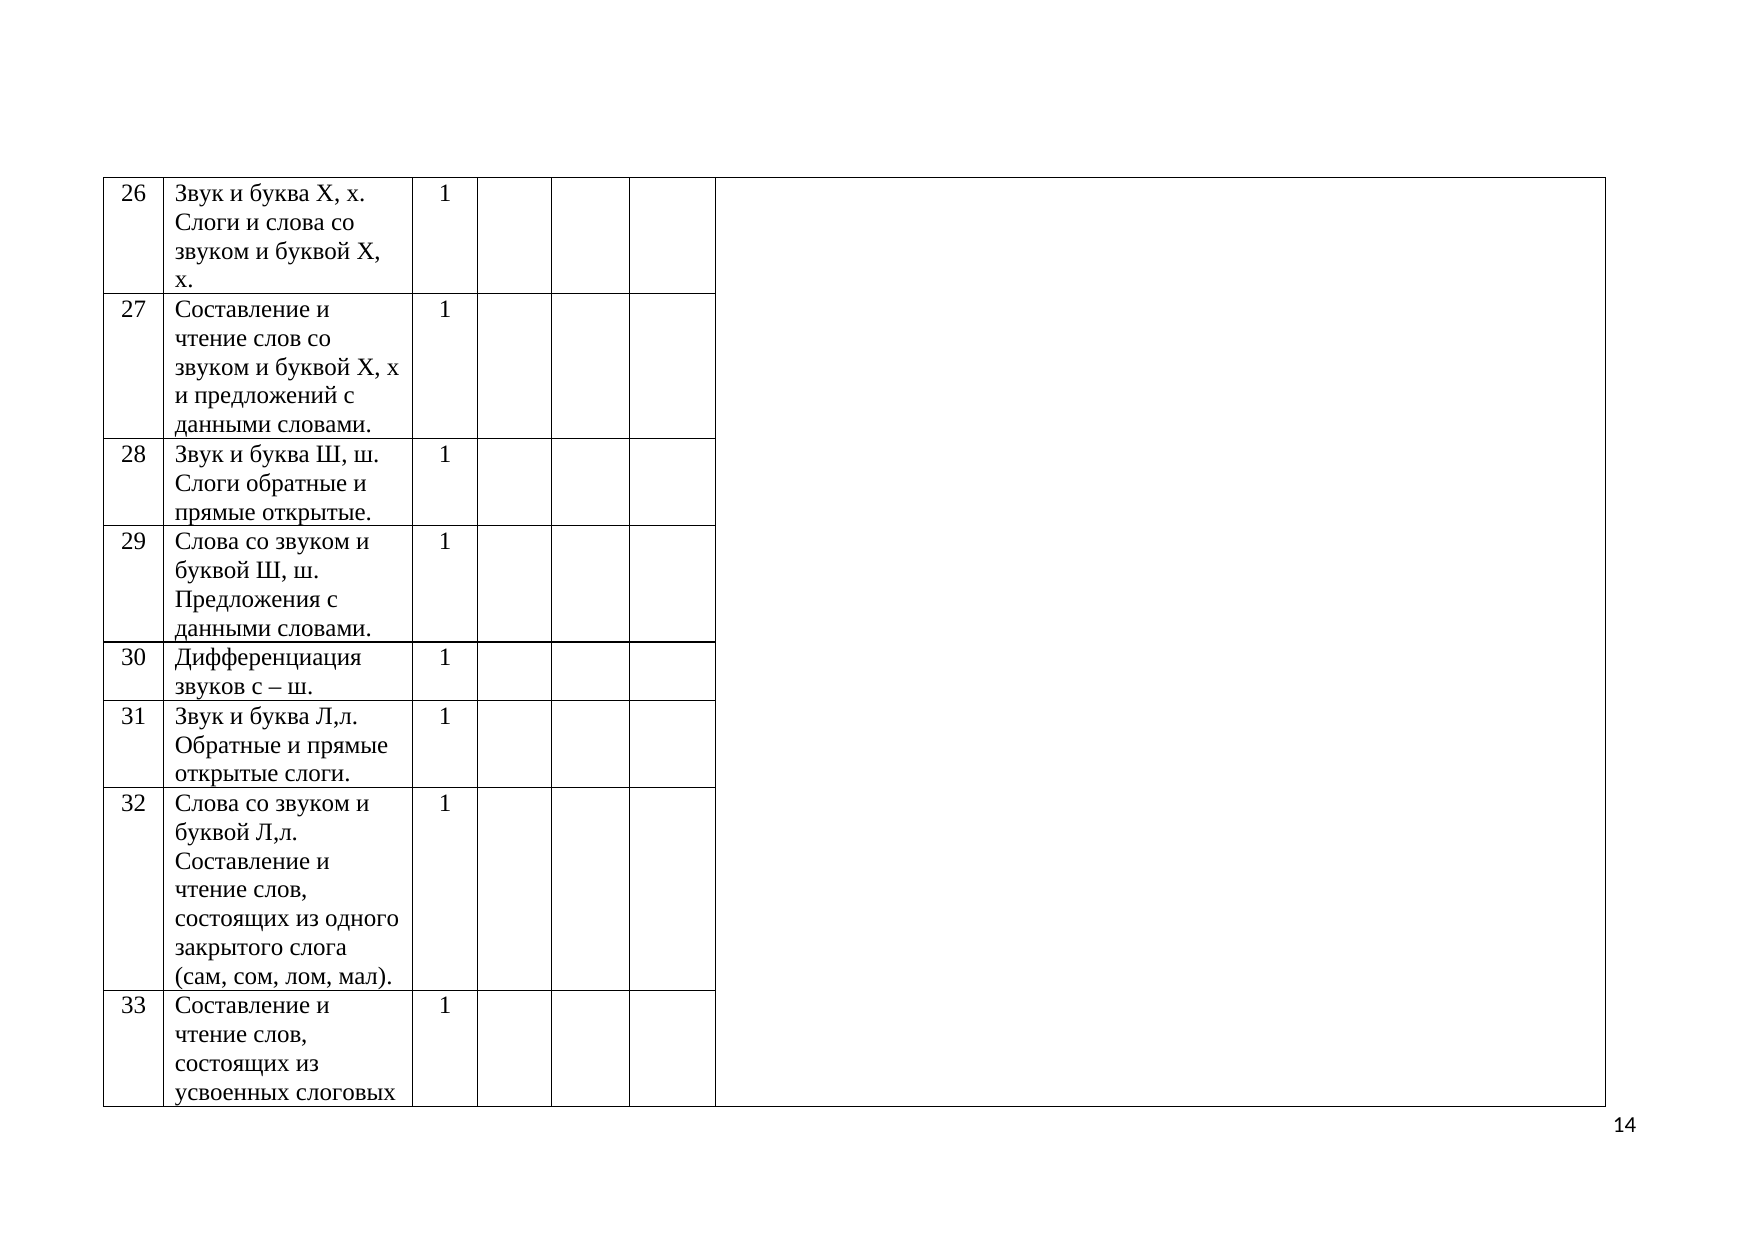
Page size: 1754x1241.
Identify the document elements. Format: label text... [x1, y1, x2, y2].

table_cell [630, 701, 715, 787]
table_cell [630, 439, 715, 525]
table_cell [552, 526, 629, 641]
table_cell Составление и чтение слов со звуком и буквой Х, х и предложений с данными словами. [164, 294, 412, 438]
table_cell Дифференциация звуков с – ш. [164, 643, 412, 700]
table_cell [552, 643, 629, 700]
table_cell [478, 643, 551, 700]
table_cell Звук и буква Х, х. Слоги и слова со звуком и буквой Х, х. [164, 178, 412, 293]
table_cell 29 [104, 526, 163, 641]
table_cell 1 [413, 788, 477, 989]
table_cell 1 [413, 439, 477, 525]
table_cell [630, 526, 715, 641]
table_cell [552, 439, 629, 525]
table_cell 1 [413, 643, 477, 700]
table_cell [478, 439, 551, 525]
table_cell 1 [413, 294, 477, 438]
table_cell [478, 526, 551, 641]
table_cell [552, 991, 629, 1106]
table_cell 32 [104, 788, 163, 989]
table_cell 30 [104, 643, 163, 700]
table_cell 31 [104, 701, 163, 787]
table_cell 26 [104, 178, 163, 293]
table_cell [552, 788, 629, 989]
table_cell [478, 178, 551, 293]
table_cell 1 [413, 991, 477, 1106]
table_cell 1 [413, 526, 477, 641]
table_cell [478, 991, 551, 1106]
table_cell [478, 788, 551, 989]
table_cell Слова со звуком и буквой Л,л. Составление и чтение слов, состоящих из одного закрытого слога (сам, сом, лом, мал). [164, 788, 412, 989]
table_cell [478, 701, 551, 787]
table_cell [552, 178, 629, 293]
table_cell 1 [413, 701, 477, 787]
table_cell [630, 643, 715, 700]
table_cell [164, 991, 412, 1106]
table_cell 1 [413, 178, 477, 293]
table_cell [552, 701, 629, 787]
table_cell [478, 294, 551, 438]
table_cell 33 [104, 991, 163, 1106]
table_cell [552, 294, 629, 438]
table_cell [630, 991, 715, 1106]
table_cell 27 [104, 294, 163, 438]
table_cell Звук и буква Л,л. Обратные и прямые открытые слоги. [164, 701, 412, 787]
table_cell 28 [104, 439, 163, 525]
table_cell [630, 788, 715, 989]
table_cell [630, 294, 715, 438]
table_cell [630, 178, 715, 293]
table_cell Слова со звуком и буквой Ш, ш. Предложения с данными словами. [164, 526, 412, 641]
table_cell Звук и буква Ш, ш. Слоги обратные и прямые открытые. [164, 439, 412, 525]
